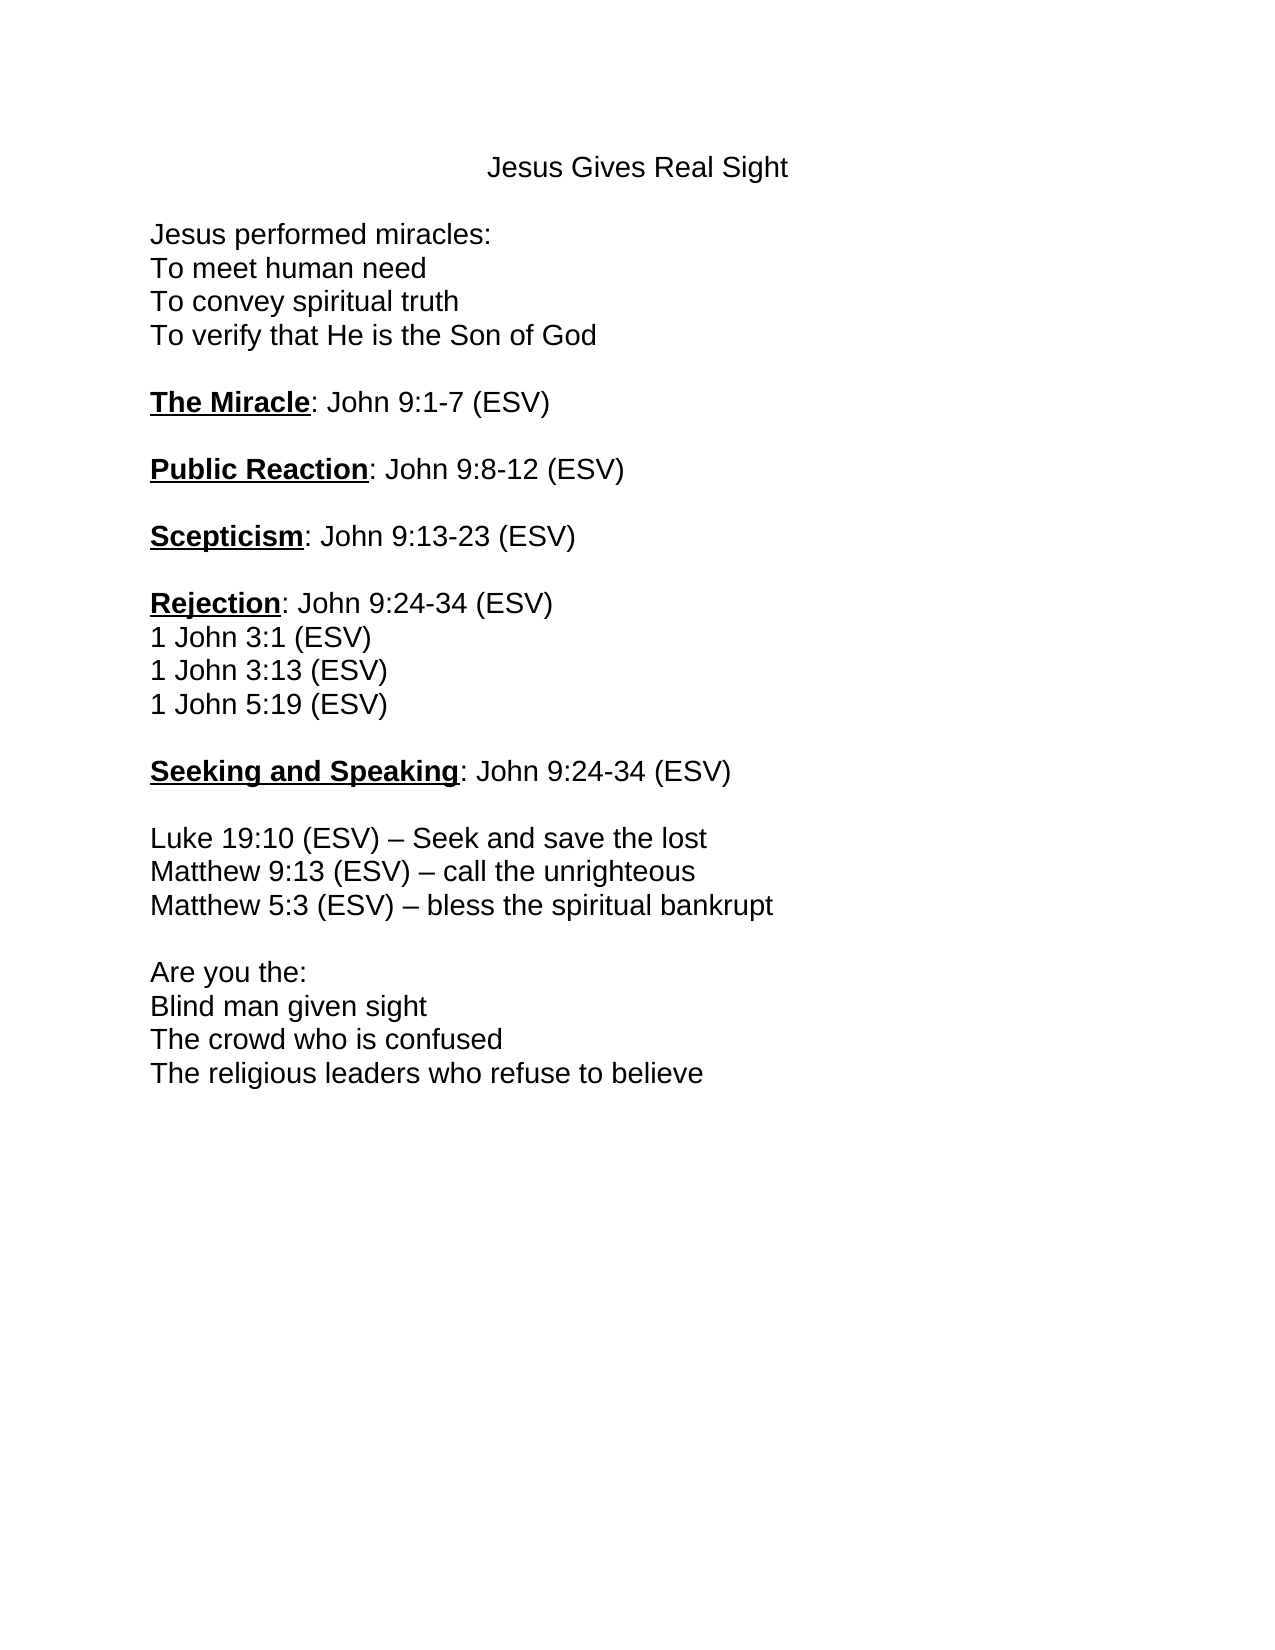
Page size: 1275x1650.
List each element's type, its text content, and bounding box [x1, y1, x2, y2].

text Seeking and Speaking: John 9:24-34 (ESV) [150, 754, 1125, 787]
text The crowd who is confused [150, 1022, 1125, 1056]
text 1 John 3:1 (ESV) [150, 619, 1125, 653]
text Rejection: John 9:24-34 (ESV) [150, 586, 1125, 619]
text Public Reaction: John 9:8-12 (ESV) [150, 452, 1125, 485]
text 1 John 5:19 (ESV) [150, 687, 1125, 720]
text Matthew 5:3 (ESV) – bless the spiritual bankrupt [150, 888, 1125, 921]
text Blind man given sight [150, 988, 1125, 1022]
text Matthew 9:13 (ESV) – call the unrighteous [150, 854, 1125, 888]
text The Miracle: John 9:1-7 (ESV) [150, 385, 1125, 418]
text Luke 19:10 (ESV) – Seek and save the lost [150, 821, 1125, 854]
text Scepticism: John 9:13-23 (ESV) [150, 519, 1125, 552]
text Jesus Gives Real Sight [150, 150, 1125, 183]
text To convey spiritual truth [150, 284, 1125, 318]
text Jesus performed miracles: [150, 217, 1125, 251]
text Are you the: [150, 955, 1125, 988]
text The religious leaders who refuse to believe [150, 1056, 1125, 1089]
text To meet human need [150, 251, 1125, 284]
text To verify that He is the Son of God [150, 318, 1125, 351]
text 1 John 3:13 (ESV) [150, 653, 1125, 687]
